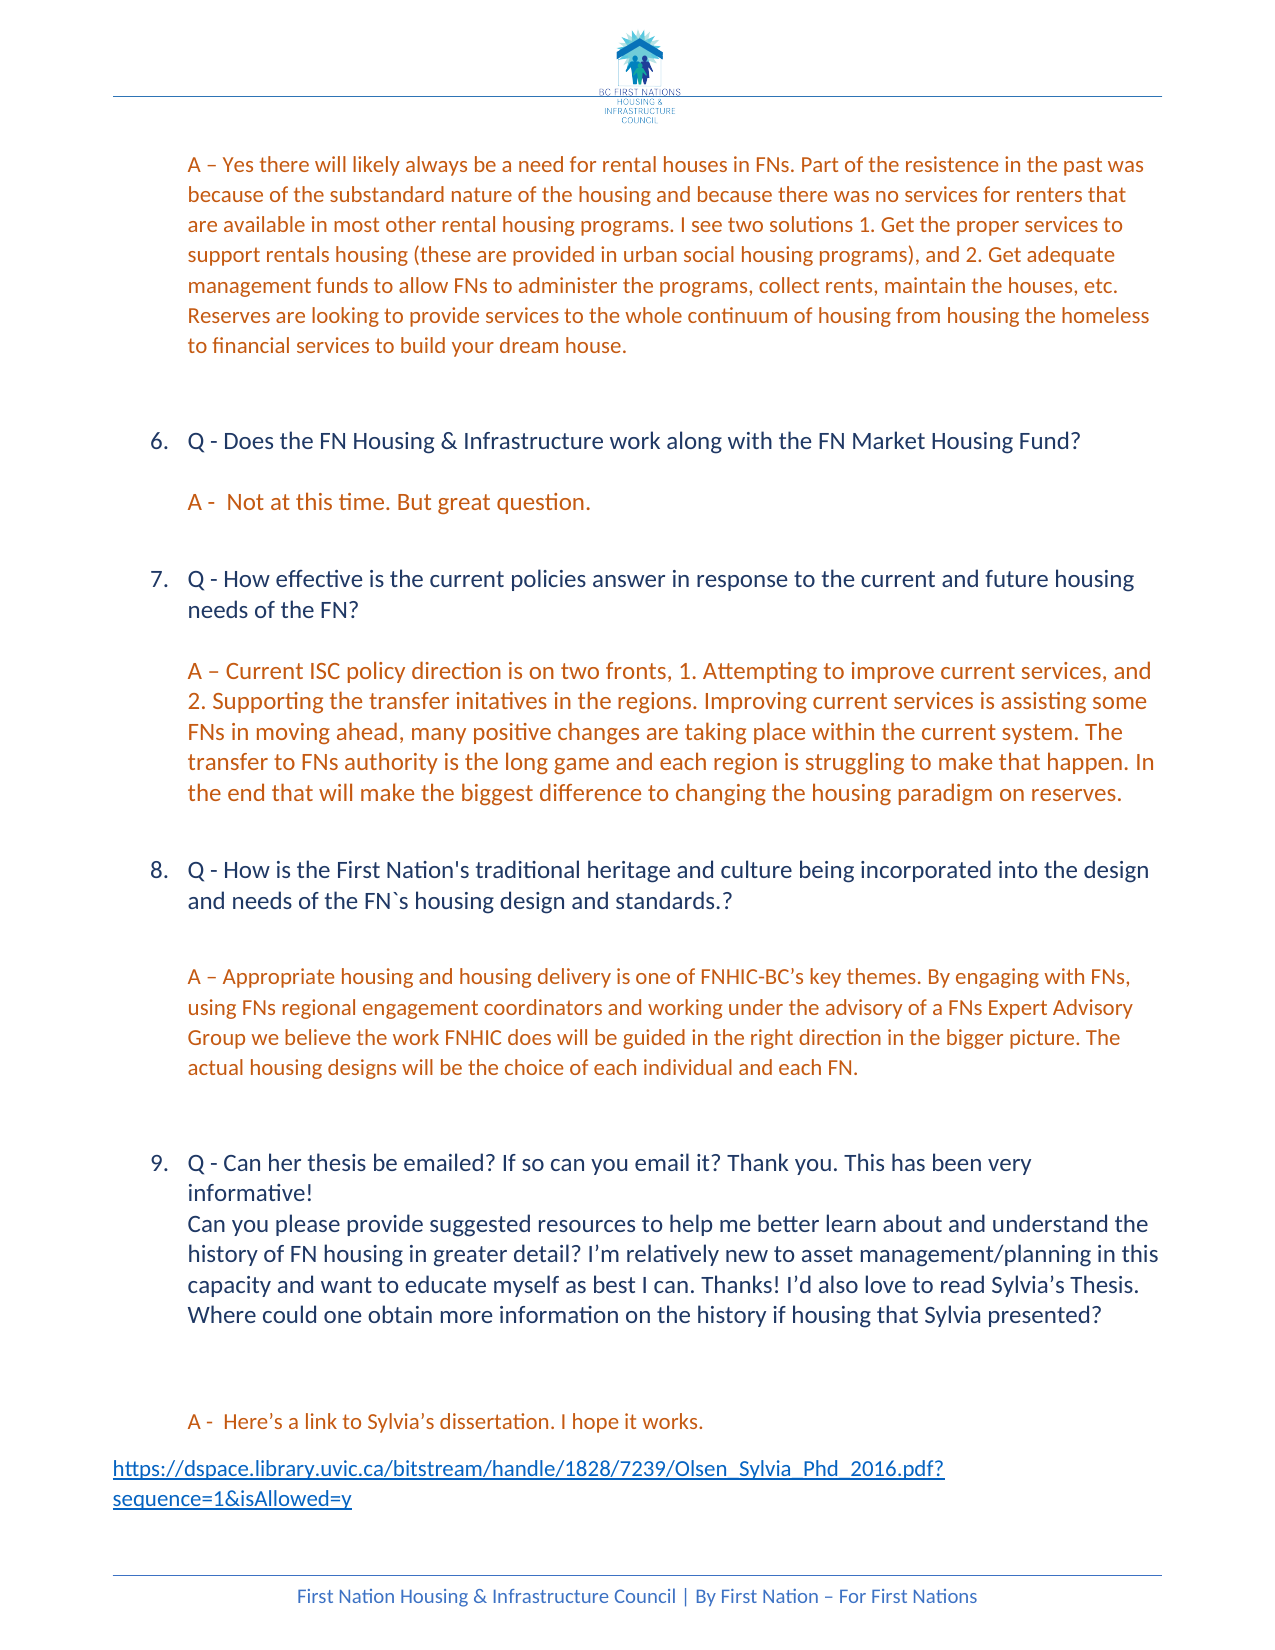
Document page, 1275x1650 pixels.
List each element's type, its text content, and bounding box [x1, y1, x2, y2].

list Can you please provide suggested resources to help me better learn about and understand the history of FN housing in greater detail? I’m relatively new to asset management/planning in this capacity and want to educate myself as best I can. Thanks! I’d also love to read Sylvia’s Thesis. [187, 1208, 1162, 1299]
list Q - How effective is the current policies answer in response to the current and future housing needs of the FN? [150, 563, 1162, 624]
list Q - Can her thesis be emailed? If so can you email it? Thank you. This has been very informative! [150, 1147, 1162, 1208]
picture [578, 24, 702, 96]
text A - Here’s a link to Sylvia’s dissertation. I hope it works. [187, 1407, 1162, 1435]
text A – Appropriate housing and housing delivery is one of FNHIC-BC’s key themes. By engaging with FNs, using FNs regional engagement coordinators and working under the advisory of a FNs Expert Advisory Group we believe the work FNHIC does will be guided in the right direction in the bigger picture. The actual housing designs will be the choice of each individual and each FN. [187, 962, 1162, 1081]
text A – Yes there will likely always be a need for rental houses in FNs. Part of the resistence in the past was because of the substandard nature of the housing and because there was no services for renters that are available in most other rental housing programs. I see two solutions 1. Get the proper services to support rentals housing (these are provided in urban social housing programs), and 2. Get adequate management funds to allow FNs to administer the programs, collect rents, maintain the houses, etc. Reserves are looking to provide services to the whole continuum of housing from housing the homeless to financial services to build your dream house. [187, 150, 1162, 359]
list A - Not at this time. But great question. [187, 486, 1162, 517]
list A – Current ISC policy direction is on two fronts, 1. Attempting to improve current services, and 2. Supporting the transfer initatives in the regions. Improving current services is assisting some FNs in moving ahead, many positive changes are taking place within the current system. The transfer to FNs authority is the long game and each region is struggling to make that happen. In the end that will make the biggest difference to changing the housing paradigm on reserves. [187, 655, 1162, 808]
list Q - Does the FN Housing & Infrastructure work along with the FN Market Housing Fund? [150, 425, 1162, 456]
list Where could one obtain more information on the history if housing that Sylvia presented? [187, 1299, 1162, 1330]
text https://dspace.library.uvic.ca/bitstream/handle/1828/7239/Olsen_Sylvia_Phd_2016.pdf?sequence=1&isAllowed=y [112, 1454, 1162, 1512]
list Q - How is the First Nation's traditional heritage and culture being incorporated into the design and needs of the FN`s housing design and standards.? [150, 854, 1162, 916]
picture [578, 97, 702, 137]
